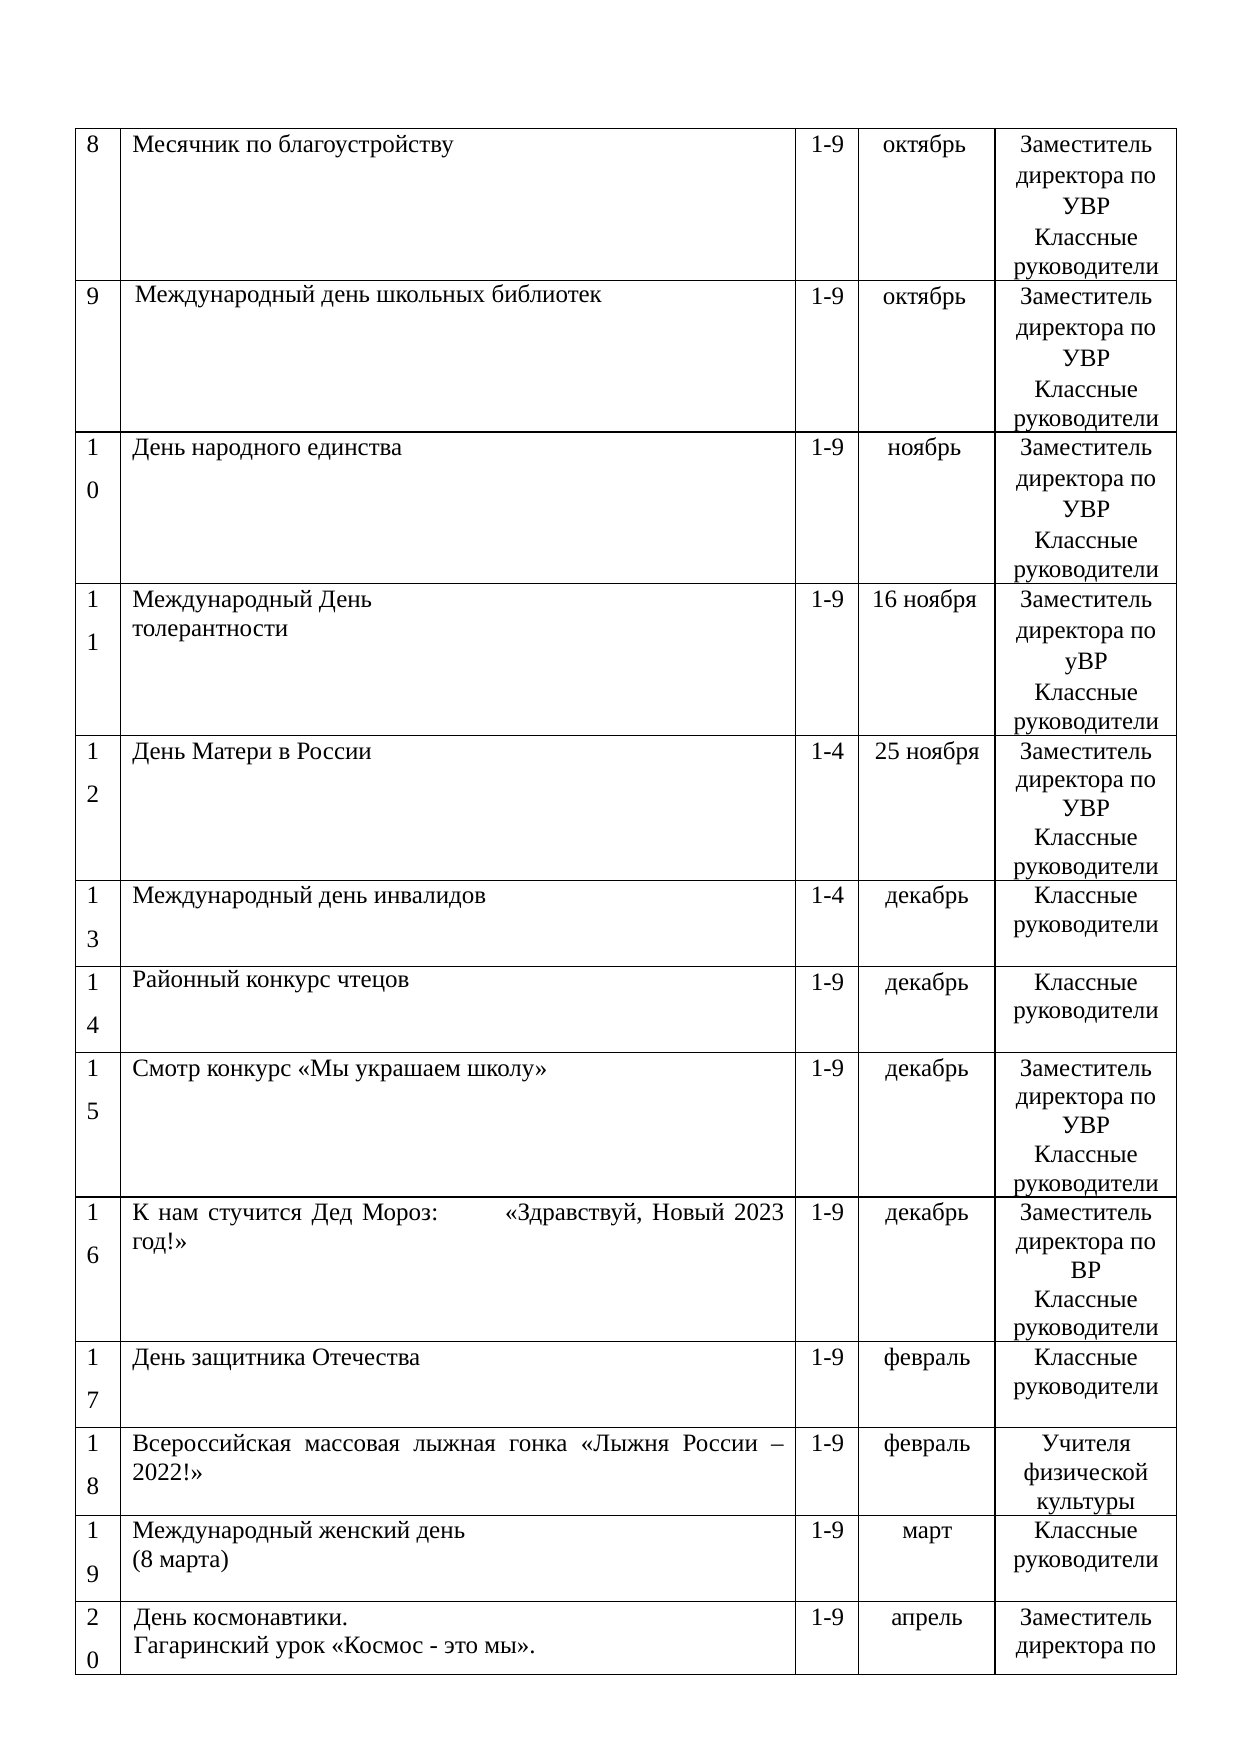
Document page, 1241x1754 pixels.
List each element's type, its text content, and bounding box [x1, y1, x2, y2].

table_cell День защитника Отечества [121, 1342, 795, 1427]
table_cell 25 ноября [859, 736, 994, 879]
table_cell Заместитель директора по УВР Классные руководители [996, 281, 1176, 431]
table_cell 16 [76, 1198, 120, 1341]
table_cell 1-9 [796, 1428, 858, 1514]
table_cell День народного единства [121, 433, 795, 583]
table_cell ноябрь [859, 433, 994, 583]
table_cell 13 [76, 881, 120, 966]
table_cell 1-4 [796, 736, 858, 879]
table_cell Заместитель директора по УВР Классные руководители [996, 433, 1176, 583]
table_header октябрь [859, 129, 994, 280]
table_cell 9 [76, 281, 120, 431]
table_cell 1-9 [796, 1053, 858, 1196]
table_cell Заместитель директора по УВР Классные руководители [996, 736, 1176, 879]
table_cell апрель [859, 1602, 994, 1673]
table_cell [121, 1602, 795, 1673]
table_cell Международный женский день (8 марта) [121, 1516, 795, 1601]
table_cell Международный День толерантности [121, 584, 795, 735]
table_cell 18 [76, 1428, 120, 1514]
table_cell 1-9 [796, 1342, 858, 1427]
table_cell 1-9 [796, 433, 858, 583]
table_cell Смотр конкурс «Мы украшаем школу» [121, 1053, 795, 1196]
table_cell 14 [76, 967, 120, 1052]
table_cell 1-9 [796, 1198, 858, 1341]
table_cell 20 [76, 1602, 120, 1673]
table_header 8 [76, 129, 120, 280]
table_cell 1-9 [796, 967, 858, 1052]
table_cell 19 [76, 1516, 120, 1601]
table_cell Классные руководители [996, 881, 1176, 966]
table_cell 16 ноября [859, 584, 994, 735]
table_cell февраль [859, 1342, 994, 1427]
table_cell Заместитель директора по ВР Классные руководители [996, 1198, 1176, 1341]
table_cell 1-9 [796, 1516, 858, 1601]
table_cell Международный день школьных библиотек [121, 281, 795, 431]
table_cell 15 [76, 1053, 120, 1196]
table_header 1-9 [796, 129, 858, 280]
table_cell Классные руководители [996, 1342, 1176, 1427]
table_cell Всероссийская массовая лыжная гонка «Лыжня России – 2022!» [121, 1428, 795, 1514]
table_cell декабрь [859, 881, 994, 966]
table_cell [996, 1602, 1176, 1673]
table_cell 1-4 [796, 881, 858, 966]
table_cell декабрь [859, 1198, 994, 1341]
table_cell 12 [76, 736, 120, 879]
table_cell Районный конкурс чтецов [121, 967, 795, 1052]
table_header Заместитель директора по УВР Классные руководители [996, 129, 1176, 280]
table_cell 10 [76, 433, 120, 583]
table_header Месячник по благоустройству [121, 129, 795, 280]
table_cell октябрь [859, 281, 994, 431]
table_cell декабрь [859, 1053, 994, 1196]
table_cell 17 [76, 1342, 120, 1427]
table_cell март [859, 1516, 994, 1601]
table_cell Заместитель директора по УВР Классные руководители [996, 1053, 1176, 1196]
table_cell Классные руководители [996, 1516, 1176, 1601]
table_cell Учителя физической культуры [996, 1428, 1176, 1514]
table_cell 1-9 [796, 584, 858, 735]
table_cell 11 [76, 584, 120, 735]
table_cell День Матери в России [121, 736, 795, 879]
table_cell февраль [859, 1428, 994, 1514]
table_cell 1-9 [796, 281, 858, 431]
table_cell Заместитель директора по уВР Классные руководители [996, 584, 1176, 735]
table_cell декабрь [859, 967, 994, 1052]
table_cell Классные руководители [996, 967, 1176, 1052]
table_cell 1-9 [796, 1602, 858, 1673]
table_cell Международный день инвалидов [121, 881, 795, 966]
table_cell К нам стучится Дед Мороз: «Здравствуй, Новый 2023 год!» [121, 1198, 795, 1341]
